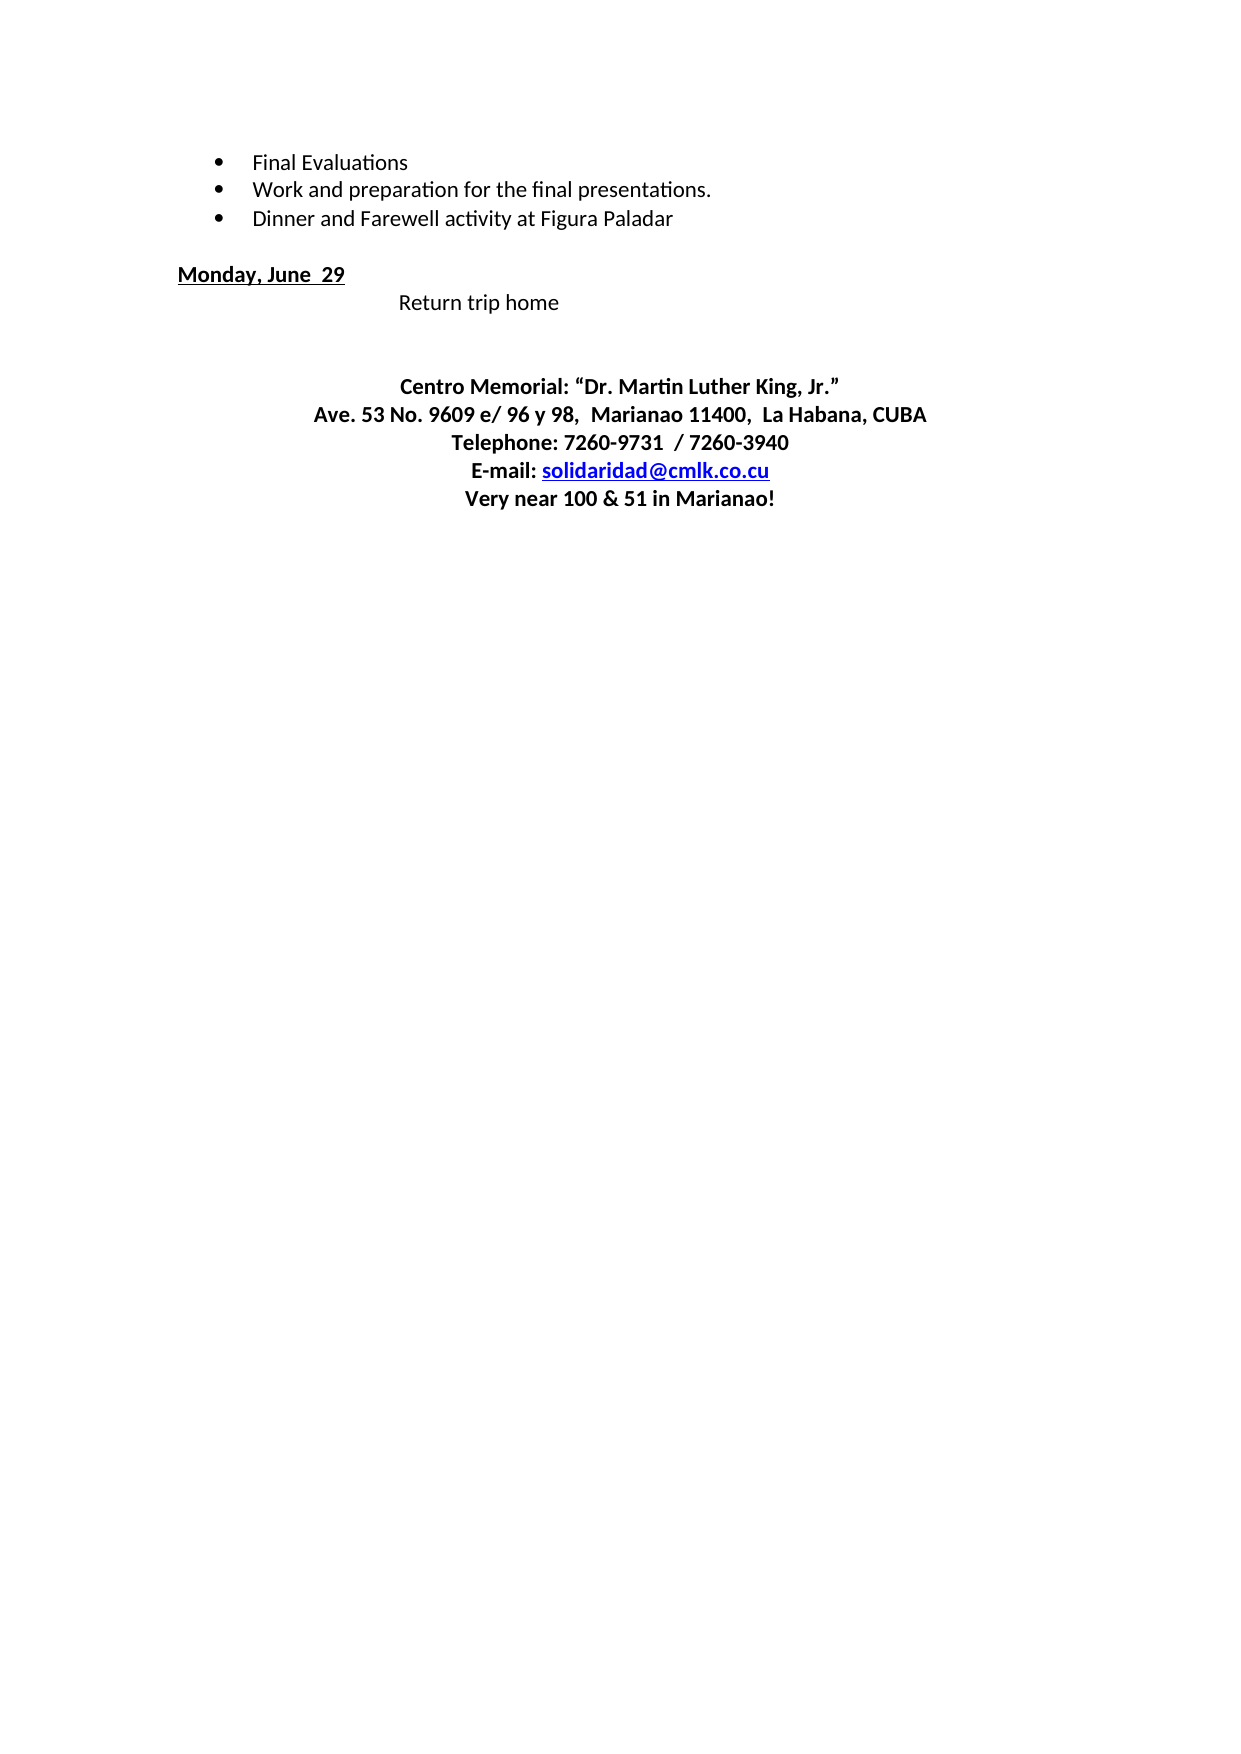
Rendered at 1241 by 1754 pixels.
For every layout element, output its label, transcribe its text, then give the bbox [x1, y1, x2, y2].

text Return trip home [398, 288, 1063, 316]
list Work and preparation for the final presentations. [215, 176, 1063, 204]
list Final Evaluations [215, 148, 1063, 176]
list Dinner and Farewell activity at Figura Paladar [215, 204, 1063, 232]
text E-mail: solidaridad@cmlk.co.cu Very near 100 & 51 in Marianao! [177, 456, 1063, 512]
text Centro Memorial: “Dr. Martin Luther King, Jr.” Ave. 53 No. 9609 e/ 96 y 98, Marianao 11400, La Habana, CUBA Telephone: 7260-9731 / 7260-3940 [177, 372, 1063, 456]
text Monday, June 29 [177, 260, 1063, 288]
